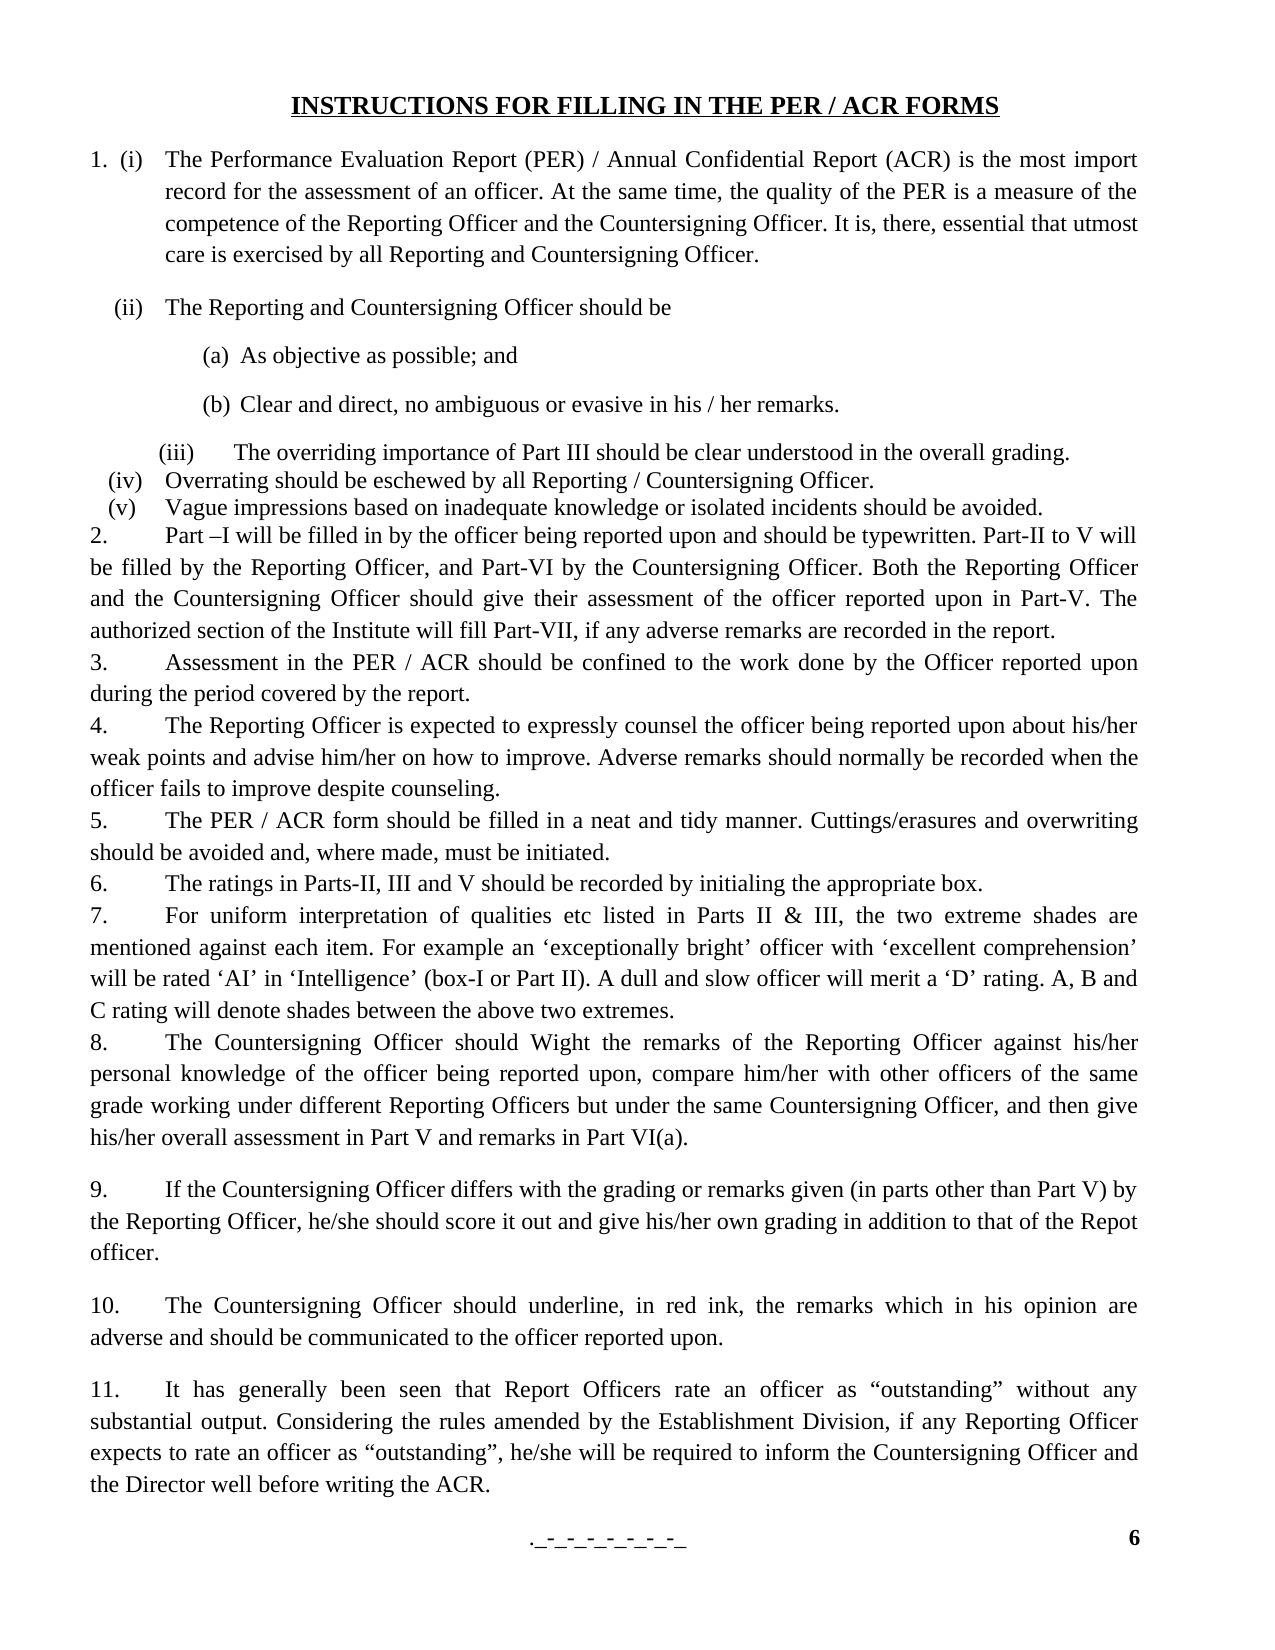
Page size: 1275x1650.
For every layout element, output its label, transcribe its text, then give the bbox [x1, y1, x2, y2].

text 7. For uniform interpretation of qualities etc listed in Parts II & III, the two extreme shades are mentioned against each item. For example an ‘exceptionally bright’ officer with ‘excellent comprehension’ will be rated ‘AI’ in ‘Intelligence’ (box-I or Part II). A dull and slow officer will merit a ‘D’ rating. A, B and C rating will denote shades between the above two extremes. [90, 901, 1140, 1023]
text INSTRUCTIONS FOR FILLING IN THE PER / ACR FORMS [90, 90, 1200, 120]
text 5. The PER / ACR form should be filled in a neat and tidy manner. Cuttings/erasures and overwriting should be avoided and, where made, must be initiated. [90, 806, 1140, 865]
text 10. The Countersigning Officer should underline, in red ink, the remarks which in his opinion are adverse and should be communicated to the officer reported upon. [90, 1291, 1140, 1350]
text ._-_-_-_-_-_-_-_ 6 [90, 1523, 1140, 1550]
text (ii) The Reporting and Countersigning Officer should be [90, 293, 1140, 320]
text 9. If the Countersigning Officer differs with the grading or remarks given (in parts other than Part V) by the Reporting Officer, he/she should score it out and give his/her own grading in addition to that of the Repot officer. [90, 1175, 1140, 1266]
text 1. (i) The Performance Evaluation Report (PER) / Annual Confidential Report (ACR) is the most import record for the assessment of an officer. At the same time, the quality of the PER is a measure of the competence of the Reporting Officer and the Countersigning Officer. It is, there, essential that utmost care is exercised by all Reporting and Countersigning Officer. [90, 145, 1140, 268]
text 2. Part –I will be filled in by the officer being reported upon and should be typewritten. Part-II to V will be filled by the Reporting Officer, and Part-VI by the Countersigning Officer. Both the Reporting Officer and the Countersigning Officer should give their assessment of the officer reported upon in Part-V. The authorized section of the Institute will fill Part-VII, if any adverse remarks are recorded in the report. [90, 521, 1140, 643]
text 4. The Reporting Officer is expected to expressly counsel the officer being reported upon about his/her weak points and advise him/her on how to improve. Adverse remarks should normally be recorded when the officer fails to improve despite counseling. [90, 711, 1140, 802]
text (iv) Overrating should be eschewed by all Reporting / Countersigning Officer. [90, 466, 1140, 493]
text 6. The ratings in Parts-II, III and V should be recorded by initialing the appropriate box. [90, 869, 1140, 897]
text 8. The Countersigning Officer should Wight the remarks of the Reporting Officer against his/her personal knowledge of the officer being reported upon, compare him/her with other officers of the same grade working under different Reporting Officers but under the same Countersigning Officer, and then give his/her overall assessment in Part V and remarks in Part VI(a). [90, 1028, 1140, 1150]
text (iii) The overriding importance of Part III should be clear understood in the overall grading. [90, 438, 1140, 466]
text (v) Vague impressions based on inadequate knowledge or isolated incidents should be avoided. [90, 493, 1140, 521]
list Clear and direct, no ambiguous or evasive in his / her remarks. [202, 390, 1140, 417]
text 11. It has generally been seen that Report Officers rate an officer as “outstanding” without any substantial output. Considering the rules amended by the Establishment Division, if any Reporting Officer expects to rate an officer as “outstanding”, he/she will be required to inform the Countersigning Officer and the Director well before writing the ACR. [90, 1375, 1140, 1498]
text 3. Assessment in the PER / ACR should be confined to the work done by the Officer reported upon during the period covered by the report. [90, 648, 1140, 707]
list As objective as possible; and [202, 341, 1140, 369]
